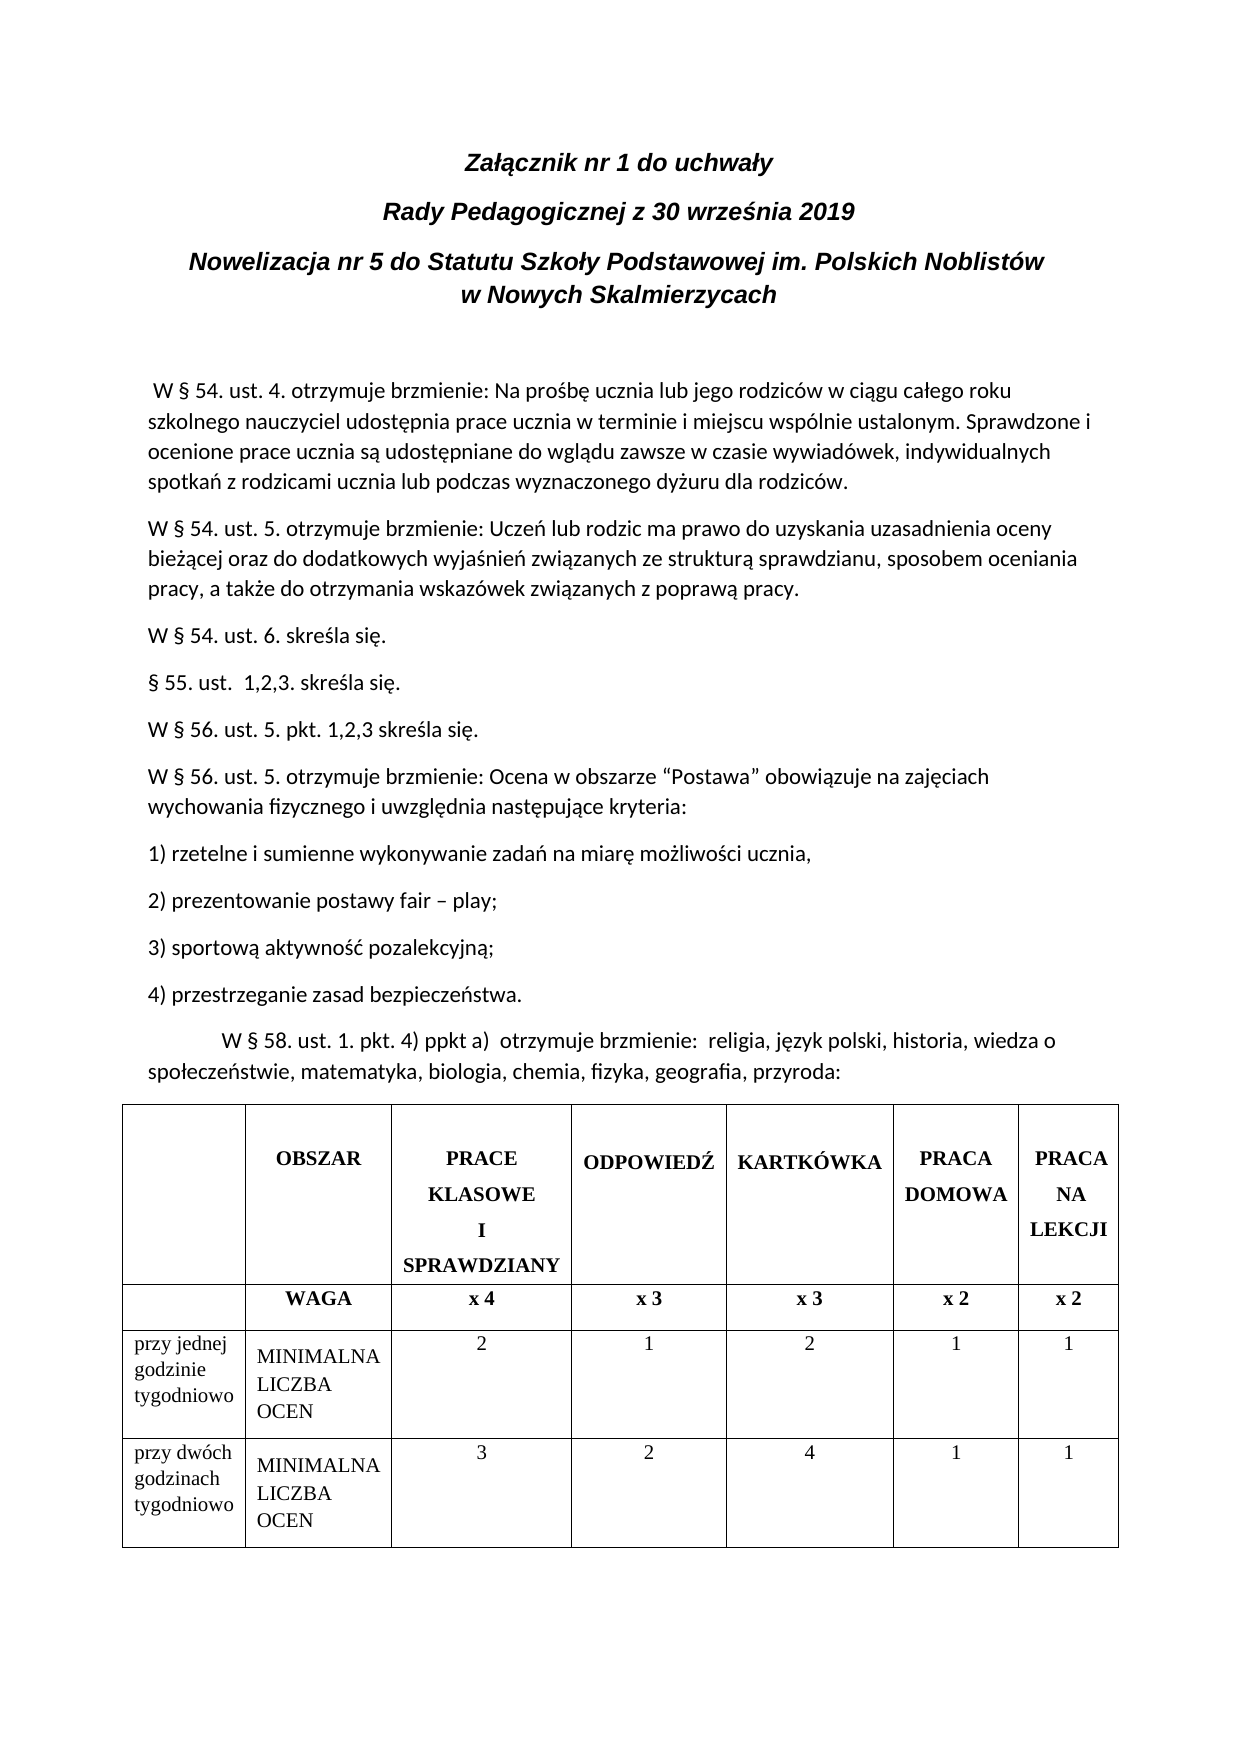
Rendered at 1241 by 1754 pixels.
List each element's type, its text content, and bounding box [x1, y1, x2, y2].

table_cell [123, 1285, 245, 1329]
text Nowelizacja nr 5 do Statutu Szkoły Podstawowej im. Polskich Noblistów w Nowych Skalmierzycach [148, 247, 1093, 309]
table_cell x 2 [1019, 1285, 1118, 1329]
table_cell 1 [894, 1439, 1018, 1547]
table_header ODPOWIEDŹ [572, 1105, 726, 1284]
table_cell przy jednej godzinie tygodniowo [123, 1331, 245, 1438]
text 1) rzetelne i sumienne wykonywanie zadań na miarę możliwości ucznia, [148, 839, 1093, 867]
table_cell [246, 1439, 391, 1547]
table_header [123, 1105, 245, 1284]
text W § 54. ust. 6. skreśla się. [148, 621, 1093, 649]
table_header PRACA NA LEKCJI [1019, 1105, 1118, 1284]
table_cell x 3 [727, 1285, 893, 1329]
text W § 56. ust. 5. otrzymuje brzmienie: Ocena w obszarze “Postawa” obowiązuje na zajęciach wychowania fizycznego i uwzględnia następujące kryteria: [148, 762, 1093, 820]
text 3) sportową aktywność pozalekcyjną; [148, 933, 1093, 961]
table_cell 2 [392, 1331, 571, 1438]
table_cell x 2 [894, 1285, 1018, 1329]
table_cell MINIMALNA LICZBA OCEN [246, 1331, 391, 1438]
text § 55. ust. 1,2,3. skreśla się. [148, 668, 1093, 696]
text 2) prezentowanie postawy fair – play; [148, 886, 1093, 914]
table_header KARTKÓWKA [727, 1105, 893, 1284]
table_cell 4 [727, 1439, 893, 1547]
text Rady Pedagogicznej z 30 września 2019 [148, 197, 1093, 226]
table_header OBSZAR [246, 1105, 391, 1284]
table_cell 2 [572, 1439, 726, 1547]
table_cell 1 [1019, 1331, 1118, 1438]
text W § 54. ust. 5. otrzymuje brzmienie: Uczeń lub rodzic ma prawo do uzyskania uzasadnienia oceny bieżącej oraz do dodatkowych wyjaśnień związanych ze strukturą sprawdzianu, sposobem oceniania pracy, a także do otrzymania wskazówek związanych z poprawą pracy. [148, 514, 1093, 602]
table_header PRACA DOMOWA [894, 1105, 1018, 1284]
table_header PRACE KLASOWE I SPRAWDZIANY [392, 1105, 571, 1284]
table_cell 1 [572, 1331, 726, 1438]
table_cell WAGA [246, 1285, 391, 1329]
table_cell 3 [392, 1439, 571, 1547]
text W § 56. ust. 5. pkt. 1,2,3 skreśla się. [148, 715, 1093, 743]
text Załącznik nr 1 do uchwały [148, 148, 1093, 176]
table_cell x 4 [392, 1285, 571, 1329]
text W § 58. ust. 1. pkt. 4) ppkt a) otrzymuje brzmienie: religia, język polski, historia, wiedza o społeczeństwie, matematyka, biologia, chemia, fizyka, geografia, przyroda: [148, 1027, 1093, 1085]
table_cell 2 [727, 1331, 893, 1438]
table_cell 1 [894, 1331, 1018, 1438]
table_cell 1 [1019, 1439, 1118, 1547]
table_cell przy dwóch godzinach tygodniowo [123, 1439, 245, 1547]
text 4) przestrzeganie zasad bezpieczeństwa. [148, 980, 1093, 1008]
text W § 54. ust. 4. otrzymuje brzmienie: Na prośbę ucznia lub jego rodziców w ciągu całego roku szkolnego nauczyciel udostępnia prace ucznia w terminie i miejscu wspólnie ustalonym. Sprawdzone i ocenione prace ucznia są udostępniane do wglądu zawsze w czasie wywiadówek, indywidualnych spotkań z rodzicami ucznia lub podczas wyznaczonego dyżuru dla rodziców. [148, 377, 1093, 495]
table_cell x 3 [572, 1285, 726, 1329]
